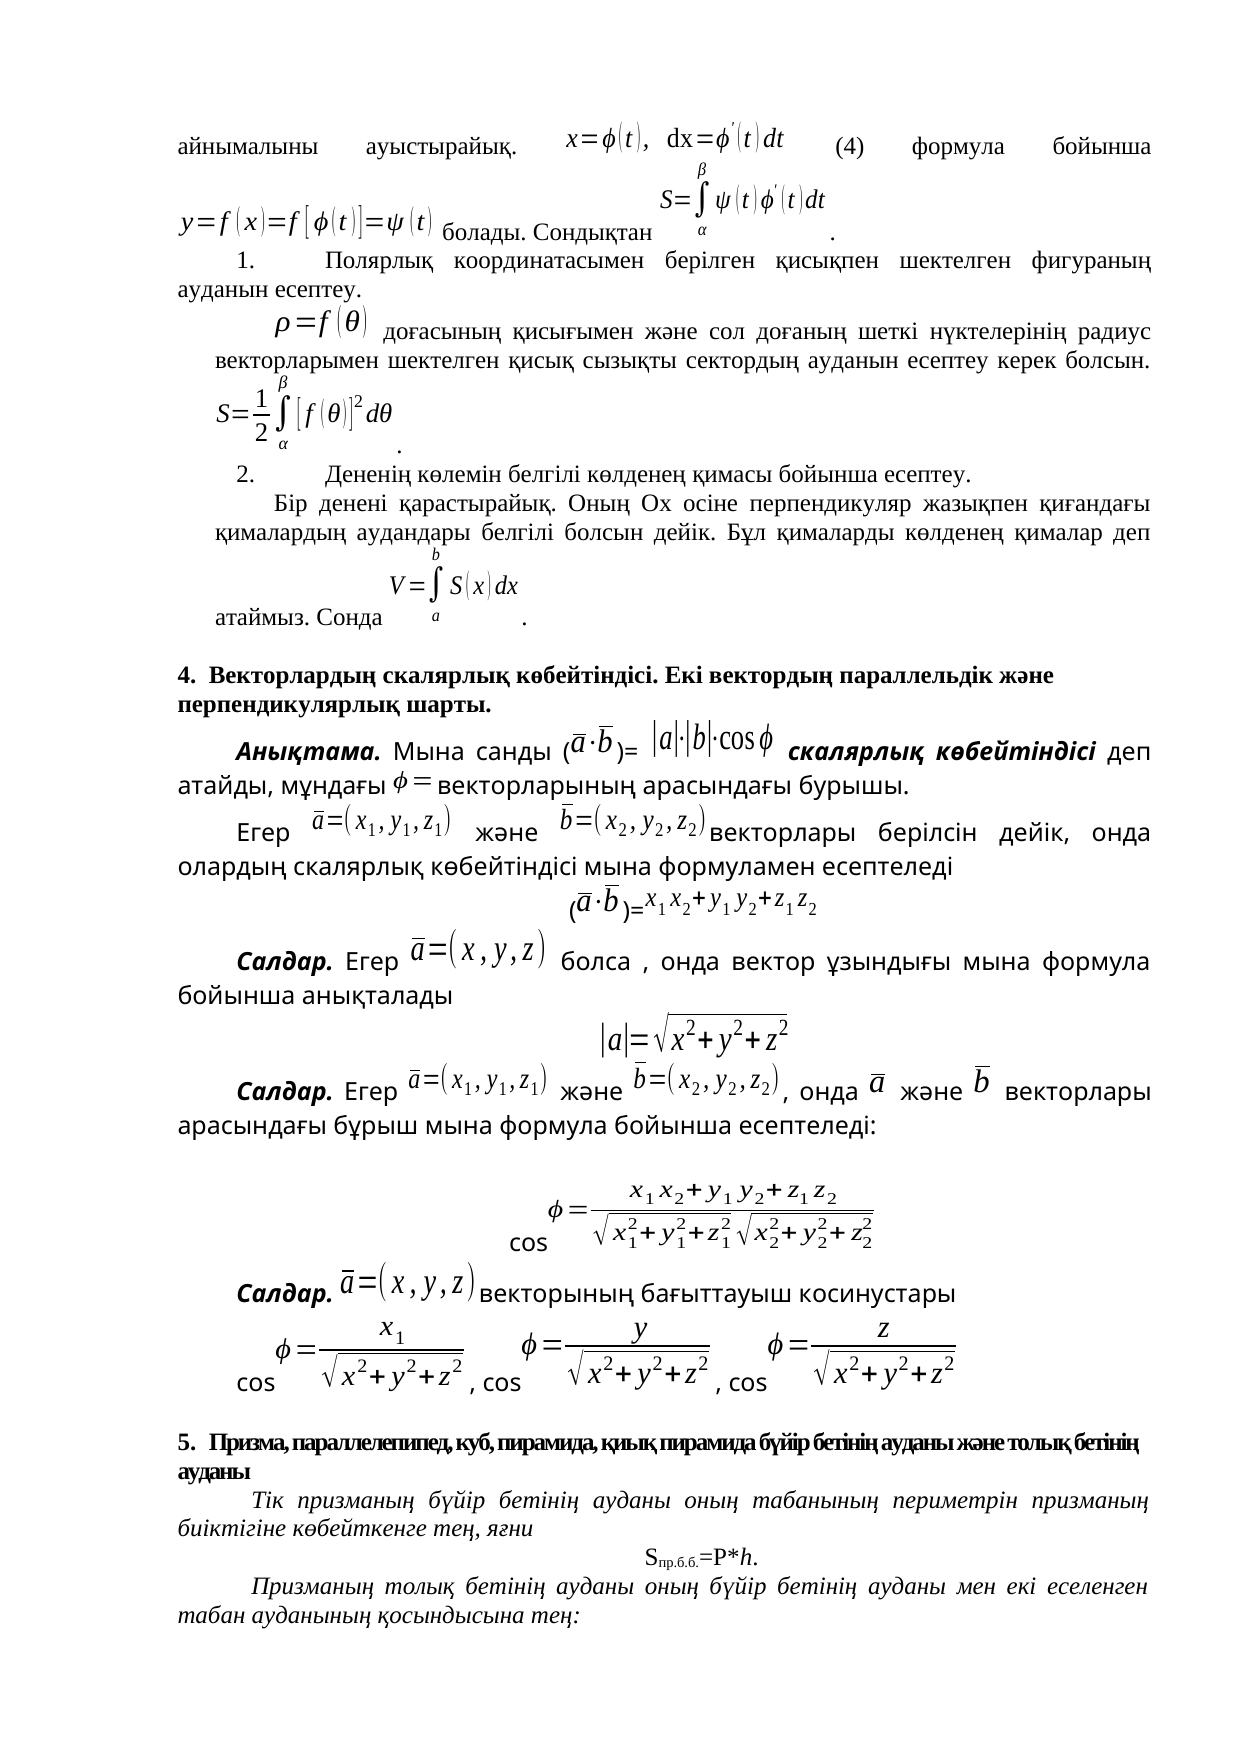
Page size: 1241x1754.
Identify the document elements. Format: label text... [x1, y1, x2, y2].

text Салдар. Егер және , онда және векторлары арасындағы бұрыш мына формула бойынша есептеледі: [177, 1061, 1152, 1142]
text Салдар. Егер болса , онда вектор ұзындығы мына формула бойынша анықталады [177, 927, 1152, 1012]
text Салдар. векторының бағыттауыш косинустары [177, 1259, 1152, 1310]
text 5. Призма, параллелепипед, куб, пирамида, қиық пирамида бүйір бетінің ауданы және толық бетінің ауданы [177, 1427, 1152, 1485]
list Полярлық координатасымен берілген қисықпен шектелген фигураның ауданын есептеу. [177, 246, 1152, 303]
text Тік призманың бүйір бетінің ауданы оның табанының периметрін призманың биіктігіне көбейткенге тең, яғни [177, 1485, 1152, 1542]
text cos [177, 1176, 1152, 1259]
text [177, 118, 1152, 246]
list Дененің көлемін белгілі көлденең қимасы бойынша есептеу. [177, 459, 1152, 488]
text Егер және векторлары берілсін дейік, онда олардың скалярлық көбейтіндісі мына формуламен есептеледі [177, 802, 1152, 883]
text доғасының қисығымен және сол доғаның шеткі нүктелерінің радиус векторларымен шектелген қисық сызықты сектордың ауданын есептеу керек болсын. . [215, 303, 1152, 459]
text Анықтама. Мына санды ()= скалярлық көбейтіндісі деп атайды, мұндағы векторларының арасындағы бурышы. [177, 717, 1152, 802]
text ()= [177, 883, 1152, 927]
text cos, cos, cos [177, 1310, 1152, 1398]
text Sпр.б.б.=Р*h. [177, 1542, 1152, 1571]
text Призманың толық бетінің ауданы оның бүйір бетінің ауданы мен екі еселенген табан ауданының қосындысына тең: [177, 1571, 1152, 1628]
text 4. Векторлардың скалярлық көбейтіндісі. Екі вектордың параллельдік және перпендикулярлық шарты. [177, 660, 1152, 717]
text Бір денені қарастырайық. Оның Ох осіне перпендикуляр жазықпен қиғандағы қималардың аудандары белгілі болсын дейік. Бұл қималарды көлденең қималар деп атаймыз. Сонда . [215, 488, 1152, 631]
